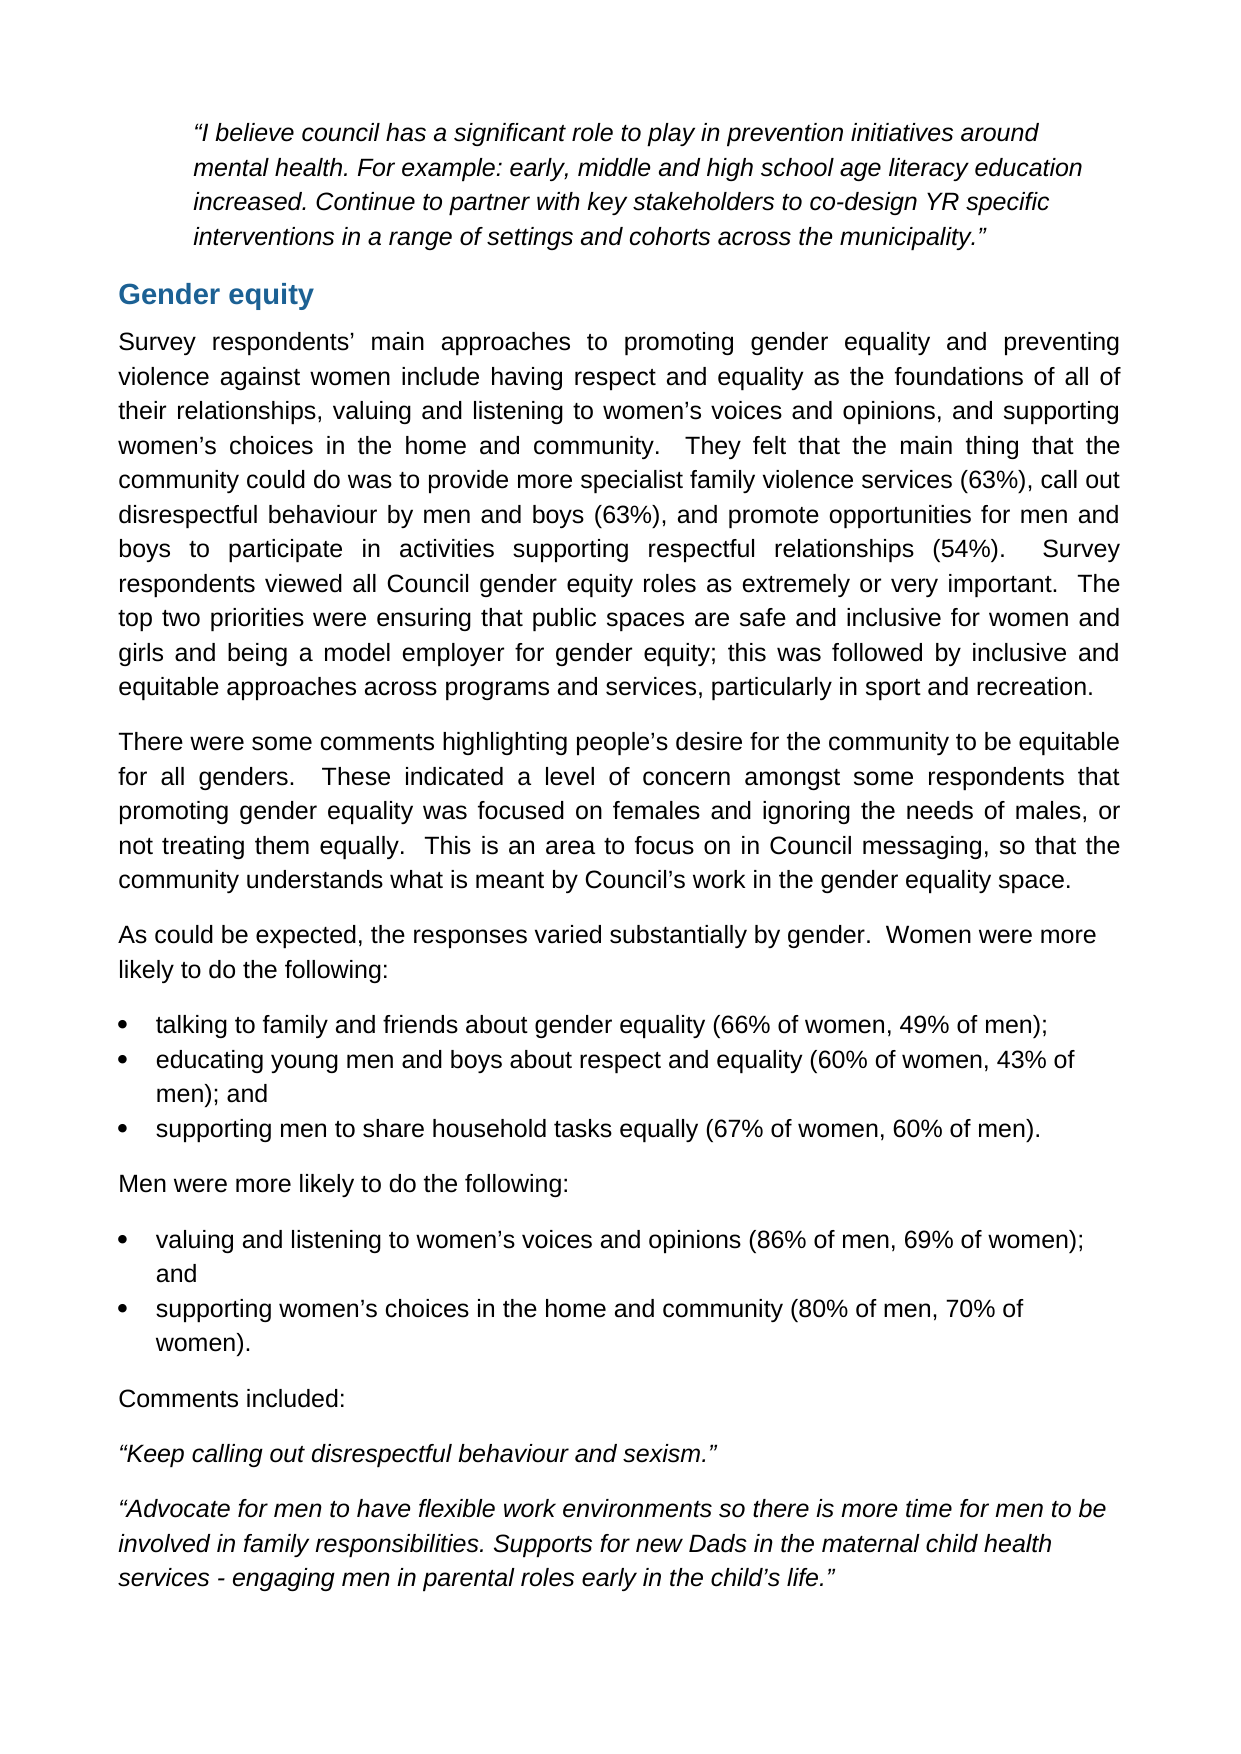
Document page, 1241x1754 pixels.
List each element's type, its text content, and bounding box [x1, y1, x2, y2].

list valuing and listening to women’s voices and opinions (86% of men, 69% of women); and [118, 1225, 1122, 1288]
text As could be expected, the responses varied substantially by gender. Women were more likely to do the following: [118, 921, 1122, 984]
list supporting men to share household tasks equally (67% of women, 60% of men). [118, 1114, 1122, 1143]
text Comments included: [118, 1384, 1122, 1412]
text “Keep calling out disrespectful behaviour and sexism.” [118, 1439, 1122, 1468]
list educating young men and boys about respect and equality (60% of women, 43% of men); and [118, 1045, 1122, 1108]
subtitle Gender equity [118, 277, 1122, 310]
text Survey respondents’ main approaches to promoting gender equality and preventing violence against women include having respect and equality as the foundations of all of their relationships, valuing and listening to women’s voices and opinions, and supporting women’s choices in the home and community. They felt that the main thing that the community could do was to provide more specialist family violence services (63%), call out disrespectful behaviour by men and boys (63%), and promote opportunities for men and boys to participate in activities supporting respectful relationships (54%). Survey respondents viewed all Council gender equity roles as extremely or very important. The top two priorities were ensuring that public spaces are safe and inclusive for women and girls and being a model employer for gender equity; this was followed by inclusive and equitable approaches across programs and services, particularly in sport and recreation. [118, 327, 1122, 701]
list talking to family and friends about gender equality (66% of women, 49% of men); [118, 1010, 1122, 1039]
text There were some comments highlighting people’s desire for the community to be equitable for all genders. These indicated a level of concern amongst some respondents that promoting gender equality was focused on females and ignoring the needs of males, or not treating them equally. This is an area to focus on in Council messaging, so that the community understands what is meant by Council’s work in the gender equality space. [118, 727, 1122, 894]
text “I believe council has a significant role to play in prevention initiatives around mental health. For example: early, middle and high school age literacy education increased. Continue to partner with key stakeholders to co-design YR specific interventions in a range of settings and cohorts across the municipality.” [193, 118, 1122, 250]
text Men were more likely to do the following: [118, 1169, 1122, 1198]
list supporting women’s choices in the home and community (80% of men, 70% of women). [118, 1294, 1122, 1357]
text “Advocate for men to have flexible work environments so there is more time for men to be involved in family responsibilities. Supports for new Dads in the maternal child health services - engaging men in parental roles early in the child’s life.” [118, 1494, 1122, 1592]
